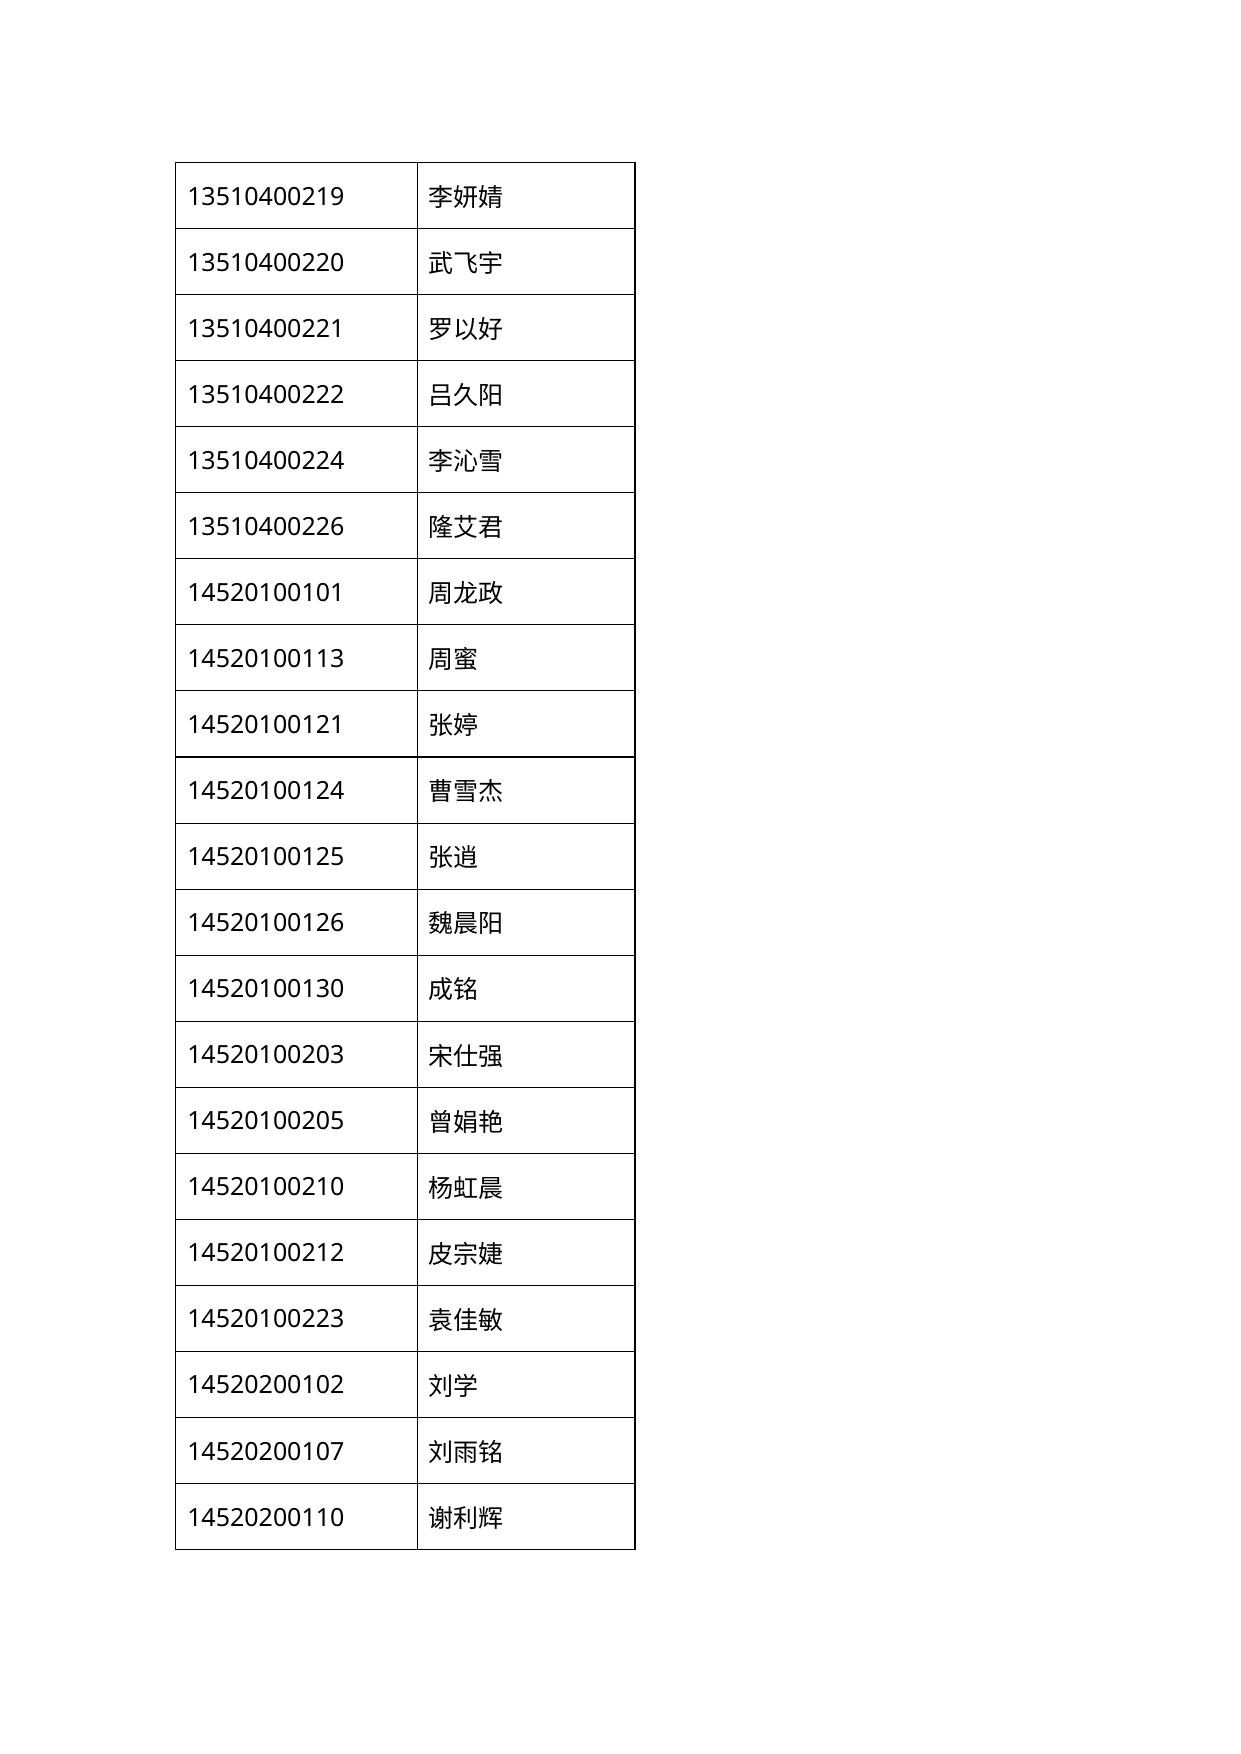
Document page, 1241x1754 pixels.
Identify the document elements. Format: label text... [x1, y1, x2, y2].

table_cell 周龙政 [418, 559, 634, 624]
table_cell 13510400222 [176, 361, 417, 426]
table_cell 14520100210 [176, 1154, 417, 1219]
table_cell 13510400226 [176, 493, 417, 558]
table_cell 成铭 [418, 956, 634, 1021]
table_cell 武飞宇 [418, 229, 634, 294]
table_cell 杨虹晨 [418, 1154, 634, 1219]
table_cell 14520100223 [176, 1286, 417, 1351]
table_cell 刘雨铭 [418, 1418, 634, 1483]
table_cell 张婷 [418, 691, 634, 756]
table_cell 14520200102 [176, 1352, 417, 1417]
table_cell 13510400220 [176, 229, 417, 294]
table_cell 宋仕强 [418, 1022, 634, 1087]
table_cell 谢利辉 [418, 1484, 634, 1549]
table_cell 罗以好 [418, 295, 634, 360]
table_cell 13510400221 [176, 295, 417, 360]
table_cell 14520100113 [176, 625, 417, 690]
table_cell 吕久阳 [418, 361, 634, 426]
table_cell 袁佳敏 [418, 1286, 634, 1351]
table_cell 14520100212 [176, 1220, 417, 1285]
table_cell 张逍 [418, 824, 634, 888]
table_cell 14520100125 [176, 824, 417, 888]
table_cell 14520200107 [176, 1418, 417, 1483]
table_cell 14520100126 [176, 890, 417, 954]
table_cell 魏晨阳 [418, 890, 634, 954]
table_cell 13510400224 [176, 427, 417, 492]
table_cell 14520200110 [176, 1484, 417, 1549]
table_cell 周蜜 [418, 625, 634, 690]
table_cell 14520100124 [176, 758, 417, 822]
table_cell 14520100101 [176, 559, 417, 624]
table_cell 14520100203 [176, 1022, 417, 1087]
table_cell 14520100130 [176, 956, 417, 1021]
table_cell 皮宗婕 [418, 1220, 634, 1285]
table_cell 曹雪杰 [418, 758, 634, 822]
table_cell 14520100121 [176, 691, 417, 756]
table_cell 李沁雪 [418, 427, 634, 492]
table_cell 13510400219 [176, 163, 417, 228]
table_cell 14520100205 [176, 1088, 417, 1153]
table_cell 曾娟艳 [418, 1088, 634, 1153]
table_cell 李妍婧 [418, 163, 634, 228]
table_cell 隆艾君 [418, 493, 634, 558]
table_cell 刘学 [418, 1352, 634, 1417]
